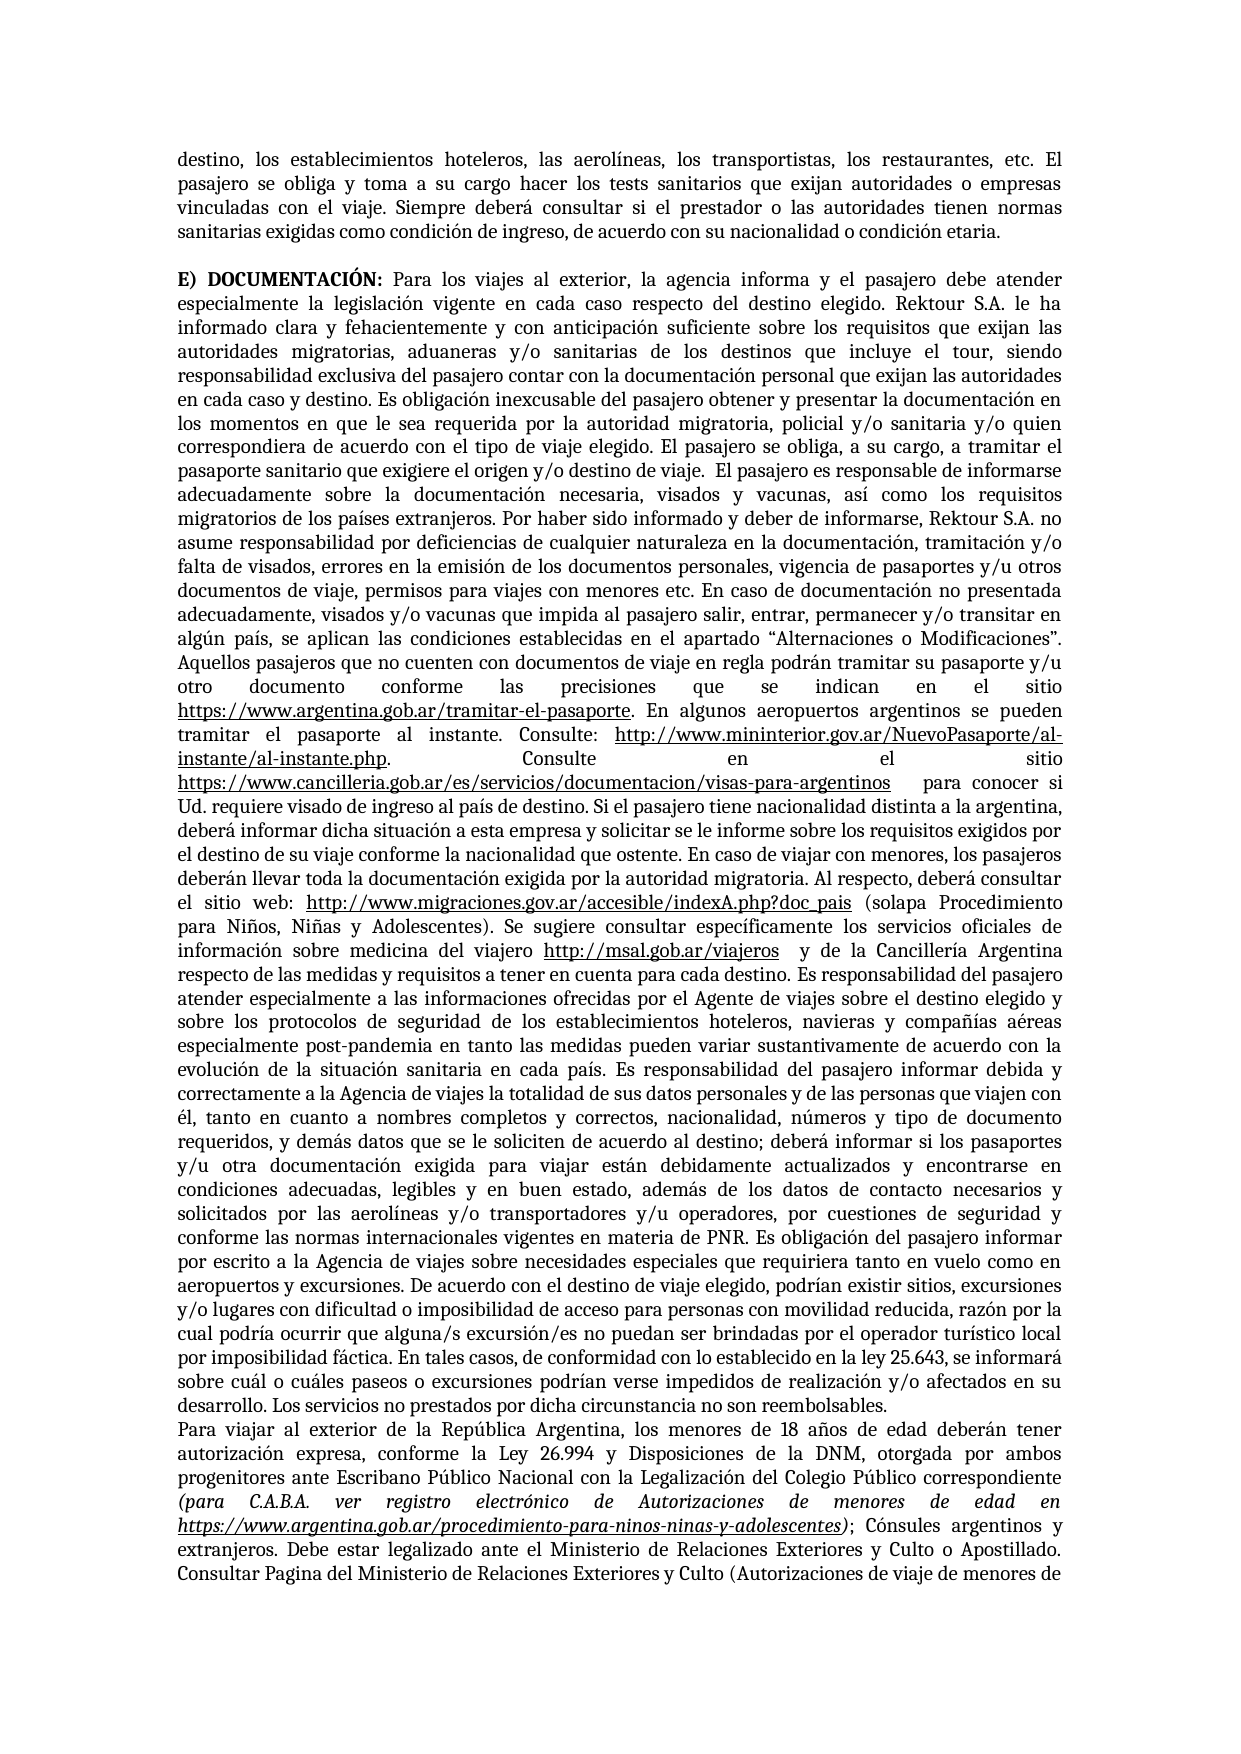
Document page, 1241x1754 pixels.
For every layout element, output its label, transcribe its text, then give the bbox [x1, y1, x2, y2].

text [177, 1417, 1063, 1585]
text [177, 148, 1063, 243]
text E) DOCUMENTACIÓN: Para los viajes al exterior, la agencia informa y el pasajero debe atender especialmente la legislación vigente en cada caso respecto del destino elegido. Rektour S.A. le ha informado clara y fehacientemente y con anticipación suficiente sobre los requisitos que exijan las autoridades migratorias, aduaneras y/o sanitarias de los destinos que incluye el tour, siendo responsabilidad exclusiva del pasajero contar con la documentación personal que exijan las autoridades en cada caso y destino. Es obligación inexcusable del pasajero obtener y presentar la documentación en los momentos en que le sea requerida por la autoridad migratoria, policial y/o sanitaria y/o quien correspondiera de acuerdo con el tipo de viaje elegido. El pasajero se obliga, a su cargo, a tramitar el pasaporte sanitario que exigiere el origen y/o destino de viaje. El pasajero es responsable de informarse adecuadamente sobre la documentación necesaria, visados y vacunas, así como los requisitos migratorios de los países extranjeros. Por haber sido informado y deber de informarse, Rektour S.A. no asume responsabilidad por deficiencias de cualquier naturaleza en la documentación, tramitación y/o falta de visados, errores en la emisión de los documentos personales, vigencia de pasaportes y/u otros documentos de viaje, permisos para viajes con menores etc. En caso de documentación no presentada adecuadamente, visados y/o vacunas que impida al pasajero salir, entrar, permanecer y/o transitar en algún país, se aplican las condiciones establecidas en el apartado “Alternaciones o Modificaciones”. Aquellos pasajeros que no cuenten con documentos de viaje en regla podrán tramitar su pasaporte y/u otro documento conforme las precisiones que se indican en el sitio https://www.argentina.gob.ar/tramitar-el-pasaporte. En algunos aeropuertos argentinos se pueden tramitar el pasaporte al instante. Consulte: http://www.mininterior.gov.ar/NuevoPasaporte/al-instante/al-instante.php. Consulte en el sitio https://www.cancilleria.gob.ar/es/servicios/documentacion/visas-para-argentinos para conocer si Ud. requiere visado de ingreso al país de destino. Si el pasajero tiene nacionalidad distinta a la argentina, deberá informar dicha situación a esta empresa y solicitar se le informe sobre los requisitos exigidos por el destino de su viaje conforme la nacionalidad que ostente. En caso de viajar con menores, los pasajeros deberán llevar toda la documentación exigida por la autoridad migratoria. Al respecto, deberá consultar el sitio web: http://www.migraciones.gov.ar/accesible/indexA.php?doc_pais (solapa Procedimiento para Niños, Niñas y Adolescentes). Se sugiere consultar específicamente los servicios oficiales de información sobre medicina del viajero http://msal.gob.ar/viajeros y de la Cancillería Argentina respecto de las medidas y requisitos a tener en cuenta para cada destino. Es responsabilidad del pasajero atender especialmente a las informaciones ofrecidas por el Agente de viajes sobre el destino elegido y sobre los protocolos de seguridad de los establecimientos hoteleros, navieras y compañías aéreas especialmente post-pandemia en tanto las medidas pueden variar sustantivamente de acuerdo con la evolución de la situación sanitaria en cada país. Es responsabilidad del pasajero informar debida y correctamente a la Agencia de viajes la totalidad de sus datos personales y de las personas que viajen con él, tanto en cuanto a nombres completos y correctos, nacionalidad, números y tipo de documento requeridos, y demás datos que se le soliciten de acuerdo al destino; deberá informar si los pasaportes y/u otra documentación exigida para viajar están debidamente actualizados y encontrarse en condiciones adecuadas, legibles y en buen estado, además de los datos de contacto necesarios y solicitados por las aerolíneas y/o transportadores y/u operadores, por cuestiones de seguridad y conforme las normas internacionales vigentes en materia de PNR. Es obligación del pasajero informar por escrito a la Agencia de viajes sobre necesidades especiales que requiriera tanto en vuelo como en aeropuertos y excursiones. De acuerdo con el destino de viaje elegido, podrían existir sitios, excursiones y/o lugares con dificultad o imposibilidad de acceso para personas con movilidad reducida, razón por la cual podría ocurrir que alguna/s excursión/es no puedan ser brindadas por el operador turístico local por imposibilidad fáctica. En tales casos, de conformidad con lo establecido en la ley 25.643, se informará sobre cuál o cuáles paseos o excursiones podrían verse impedidos de realización y/o afectados en su desarrollo. Los servicios no prestados por dicha circunstancia no son reembolsables. [177, 243, 1063, 1417]
